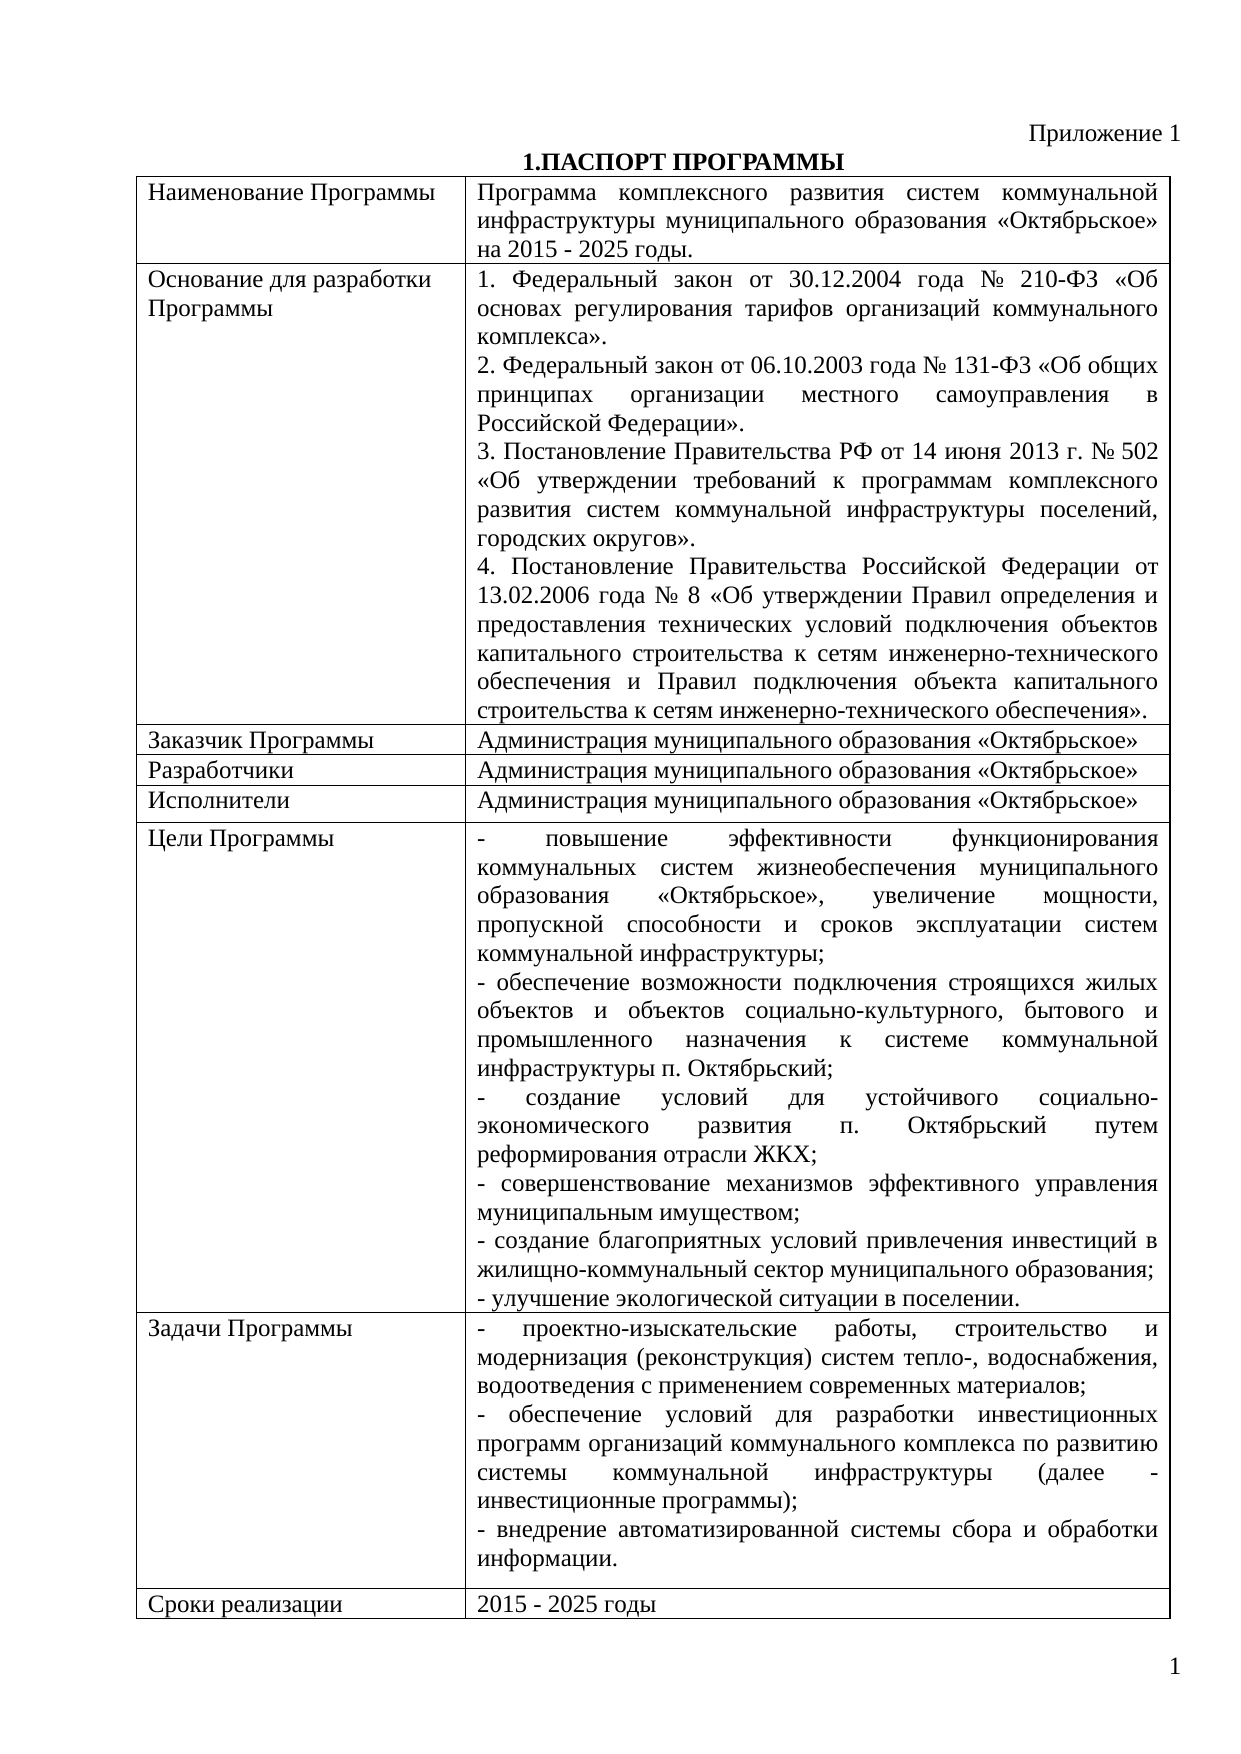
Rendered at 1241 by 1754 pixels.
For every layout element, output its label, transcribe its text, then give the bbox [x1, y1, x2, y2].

table_cell Администрация муниципального образования «Октябрьское» [466, 755, 1169, 784]
table_cell Администрация муниципального образования «Октябрьское» [466, 725, 1169, 754]
table_cell - повышение эффективности функционирования коммунальных систем жизнеобеспечения муниципального образования «Октябрьское», увеличение мощности, пропускной способности и сроков эксплуатации систем коммунальной инфраструктуры; - обеспечение возможности подключения строящихся жилых объектов и объектов социально-культурного, бытового и промышленного назначения к системе коммунальной инфраструктуры п. Октябрьский; - создание условий для устойчивого социально-экономического развития п. Октябрьский путем реформирования отрасли ЖКХ; - совершенствование механизмов эффективного управления муниципальным имуществом; - создание благоприятных условий привлечения инвестиций в жилищно-коммунальный сектор муниципального образования; - улучшение экологической ситуации в поселении. [466, 823, 1169, 1312]
table_cell 1. Федеральный закон от 30.12.2004 года № 210-ФЗ «Об основах регулирования тарифов организаций коммунального комплекса». 2. Федеральный закон от 06.10.2003 года № 131-Ф3 «Об общих принципах организации местного самоуправления в Российской Федерации». 3. Постановление Правительства РФ от 14 июня . № 502 «Об утверждении требований к программам комплексного развития систем коммунальной инфраструктуры поселений, городских округов». 4. Постановление Правительства Российской Федерации от 13.02.2006 года № 8 «Об утверждении Правил определения и предоставления технических условий подключения объектов капитального строительства к сетям инженерно-технического обеспечения и Правил подключения объекта капитального строительства к сетям инженерно-технического обеспечения». [466, 264, 1169, 724]
table_header Программа комплексного развития систем коммунальной инфраструктуры муниципального образования «Октябрьское» на 2015 - 2025 годы. [466, 177, 1169, 263]
table_cell Сроки реализации [137, 1589, 465, 1617]
table_cell Цели Программы [137, 823, 465, 1312]
table_cell Задачи Программы [137, 1313, 465, 1588]
table_cell Администрация муниципального образования «Октябрьское» [466, 786, 1169, 822]
subtitle Приложение 1 [148, 118, 1181, 147]
table_cell Разработчики [137, 755, 465, 784]
table_cell Исполнители [137, 786, 465, 822]
table_cell 2015 - 2025 годы [466, 1589, 1169, 1617]
table_header Наименование Программы [137, 177, 465, 263]
table_cell Заказчик Программы [137, 725, 465, 754]
table_cell Основание для разработки Программы [137, 264, 465, 724]
subtitle 1.ПАСПОРТ ПРОГРАММЫ [185, 147, 1181, 176]
table_cell - проектно-изыскательские работы, строительство и модернизация (реконструкция) систем тепло-, водоснабжения, водоотведения с применением современных материалов; - обеспечение условий для разработки инвестиционных программ организаций коммунального комплекса по развитию системы коммунальной инфраструктуры (далее - инвестиционные программы); - внедрение автоматизированной системы сбора и обработки информации. [466, 1313, 1169, 1588]
